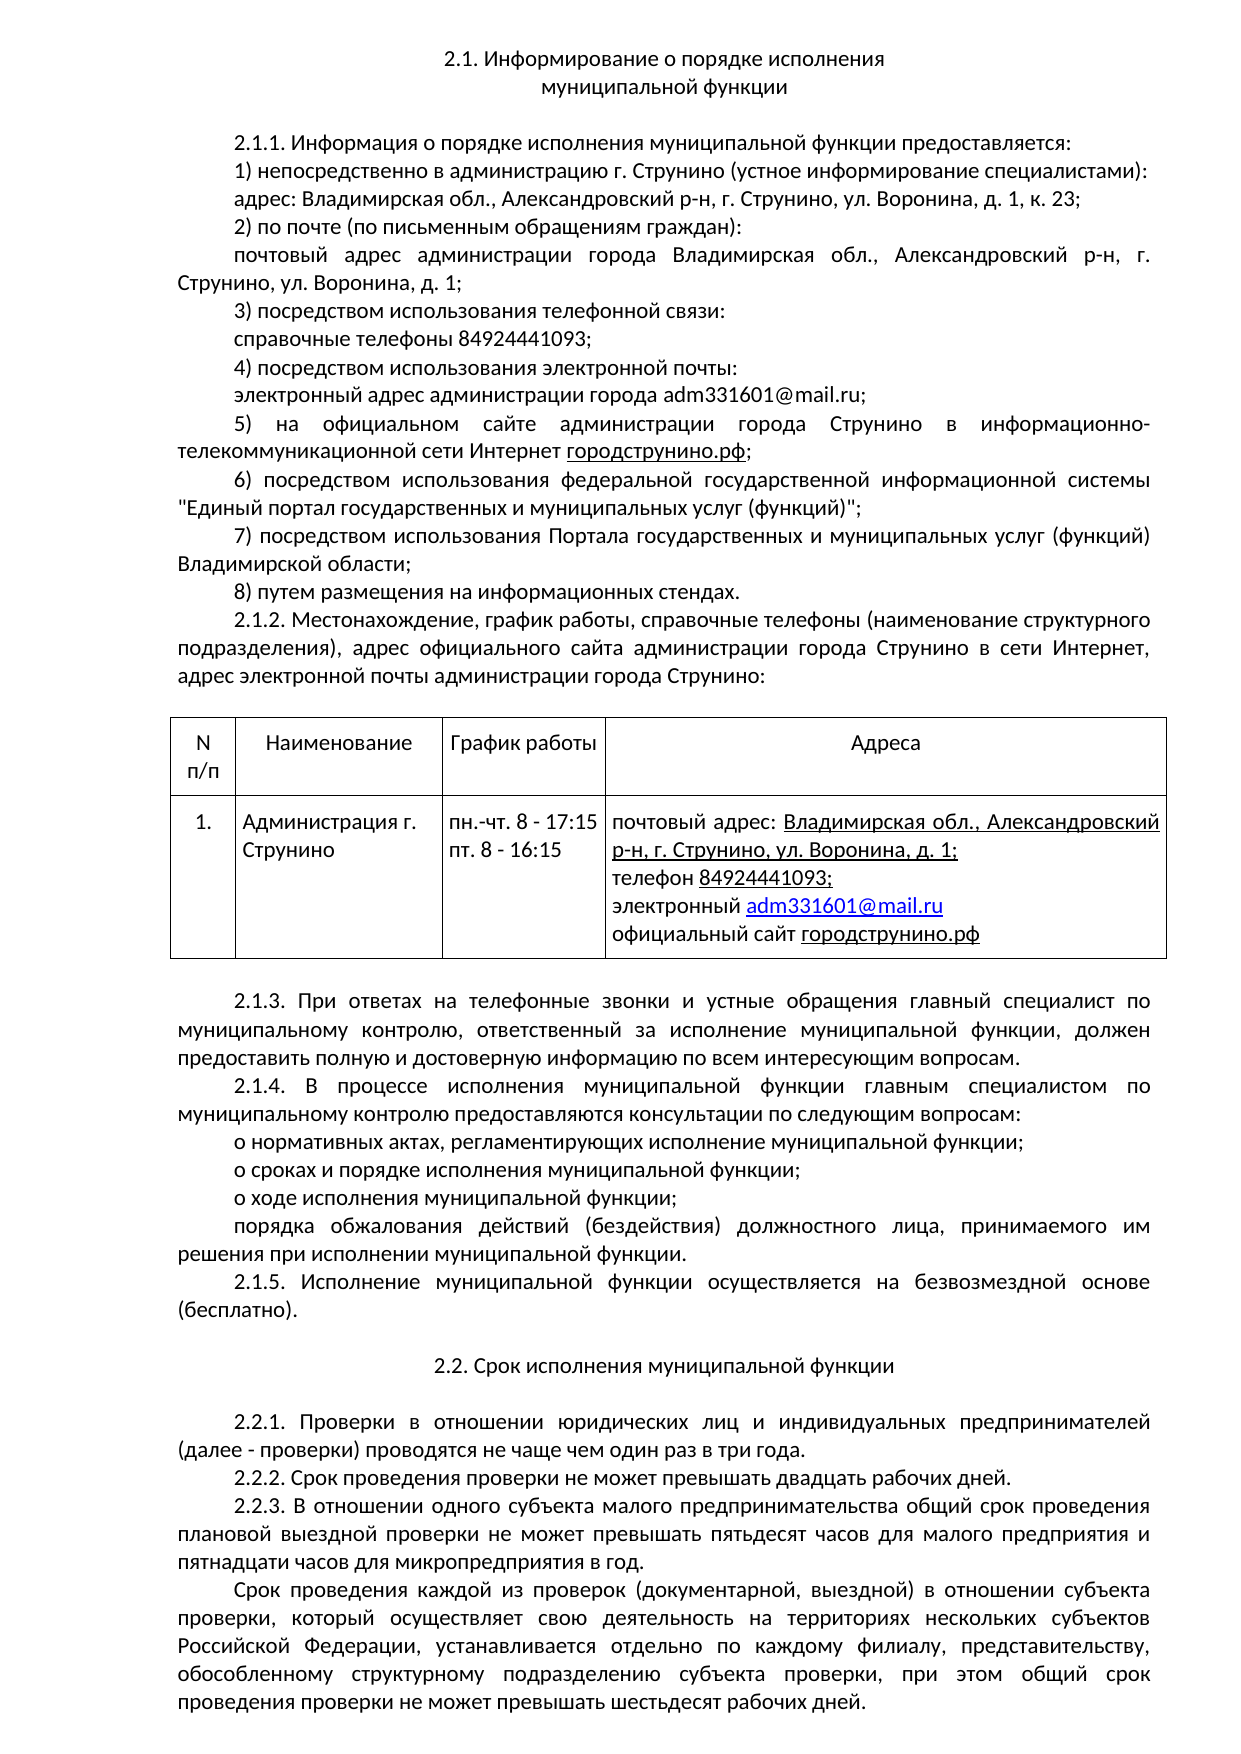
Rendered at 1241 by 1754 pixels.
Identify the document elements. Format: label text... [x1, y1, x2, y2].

text электронный адрес администрации города adm331601@mail.ru; [177, 381, 1152, 409]
text 6) посредством использования федеральной государственной информационной системы "Единый портал государственных и муниципальных услуг (функций)"; [177, 465, 1152, 521]
text почтовый адрес администрации города Владимирская обл., Александровский р-н, г. Струнино, ул. Воронина, д. 1; [177, 241, 1152, 297]
text 2.2.2. Срок проведения проверки не может превышать двадцать рабочих дней. [177, 1463, 1152, 1491]
text 5) на официальном сайте администрации города Струнино в информационно-телекоммуникационной сети Интернет городструнино.рф; [177, 409, 1152, 465]
text адрес: Владимирская обл., Александровский р-н, г. Струнино, ул. Воронина, д. 1, к. 23; [177, 184, 1152, 212]
text 4) посредством использования электронной почты: [177, 353, 1152, 381]
text 2.1.3. При ответах на телефонные звонки и устные обращения главный специалист по муниципальному контролю, ответственный за исполнение муниципальной функции, должен предоставить полную и достоверную информацию по всем интересующим вопросам. [177, 987, 1152, 1071]
text 2.2. Срок исполнения муниципальной функции [177, 1351, 1152, 1379]
text 2) по почте (по письменным обращениям граждан): [177, 212, 1152, 241]
text Срок проведения каждой из проверок (документарной, выездной) в отношении субъекта проверки, который осуществляет свою деятельность на территориях нескольких субъектов Российской Федерации, устанавливается отдельно по каждому филиалу, представительству, обособленному структурному подразделению субъекта проверки, при этом общий срок проведения проверки не может превышать шестьдесят рабочих дней. [177, 1575, 1152, 1715]
table_header N п/п [171, 718, 235, 795]
text 1) непосредственно в администрацию г. Струнино (устное информирование специалистами): [177, 156, 1152, 184]
text 2.1.4. В процессе исполнения муниципальной функции главным специалистом по муниципальному контролю предоставляются консультации по следующим вопросам: [177, 1071, 1152, 1127]
table_cell 1. [171, 796, 235, 958]
table_cell пн.-чт. 8 - 17:15 пт. 8 - 16:15 [443, 796, 605, 958]
text 2.1.2. Местонахождение, график работы, справочные телефоны (наименование структурного подразделения), адрес официального сайта администрации города Струнино в сети Интернет, адрес электронной почты администрации города Струнино: [177, 605, 1152, 689]
text о ходе исполнения муниципальной функции; [177, 1183, 1152, 1211]
text справочные телефоны 84924441093; [177, 324, 1152, 353]
text о нормативных актах, регламентирующих исполнение муниципальной функции; [177, 1127, 1152, 1155]
text 2.1.1. Информация о порядке исполнения муниципальной функции предоставляется: [177, 128, 1152, 156]
table_header Наименование [236, 718, 442, 795]
table_cell почтовый адрес: Владимирская обл., Александровский р-н, г. Струнино, ул. Воронина, д. 1; телефон 84924441093; электронный adm331601@mail.ru официальный сайт городструнино.рф [606, 796, 1166, 958]
text 2.1. Информирование о порядке исполнения [177, 44, 1152, 72]
table_cell Администрация г. Струнино [236, 796, 442, 958]
text 2.1.5. Исполнение муниципальной функции осуществляется на безвозмездной основе (бесплатно). [177, 1267, 1152, 1323]
text 3) посредством использования телефонной связи: [177, 297, 1152, 324]
text порядка обжалования действий (бездействия) должностного лица, принимаемого им решения при исполнении муниципальной функции. [177, 1211, 1152, 1267]
table_header График работы [443, 718, 605, 795]
text 2.2.3. В отношении одного субъекта малого предпринимательства общий срок проведения плановой выездной проверки не может превышать пятьдесят часов для малого предприятия и пятнадцати часов для микропредприятия в год. [177, 1491, 1152, 1575]
text муниципальной функции [177, 72, 1152, 100]
text 8) путем размещения на информационных стендах. [177, 577, 1152, 605]
text 2.2.1. Проверки в отношении юридических лиц и индивидуальных предпринимателей (далее - проверки) проводятся не чаще чем один раз в три года. [177, 1407, 1152, 1463]
table_header Адреса [606, 718, 1166, 795]
text о сроках и порядке исполнения муниципальной функции; [177, 1155, 1152, 1183]
text 7) посредством использования Портала государственных и муниципальных услуг (функций) Владимирской области; [177, 521, 1152, 577]
